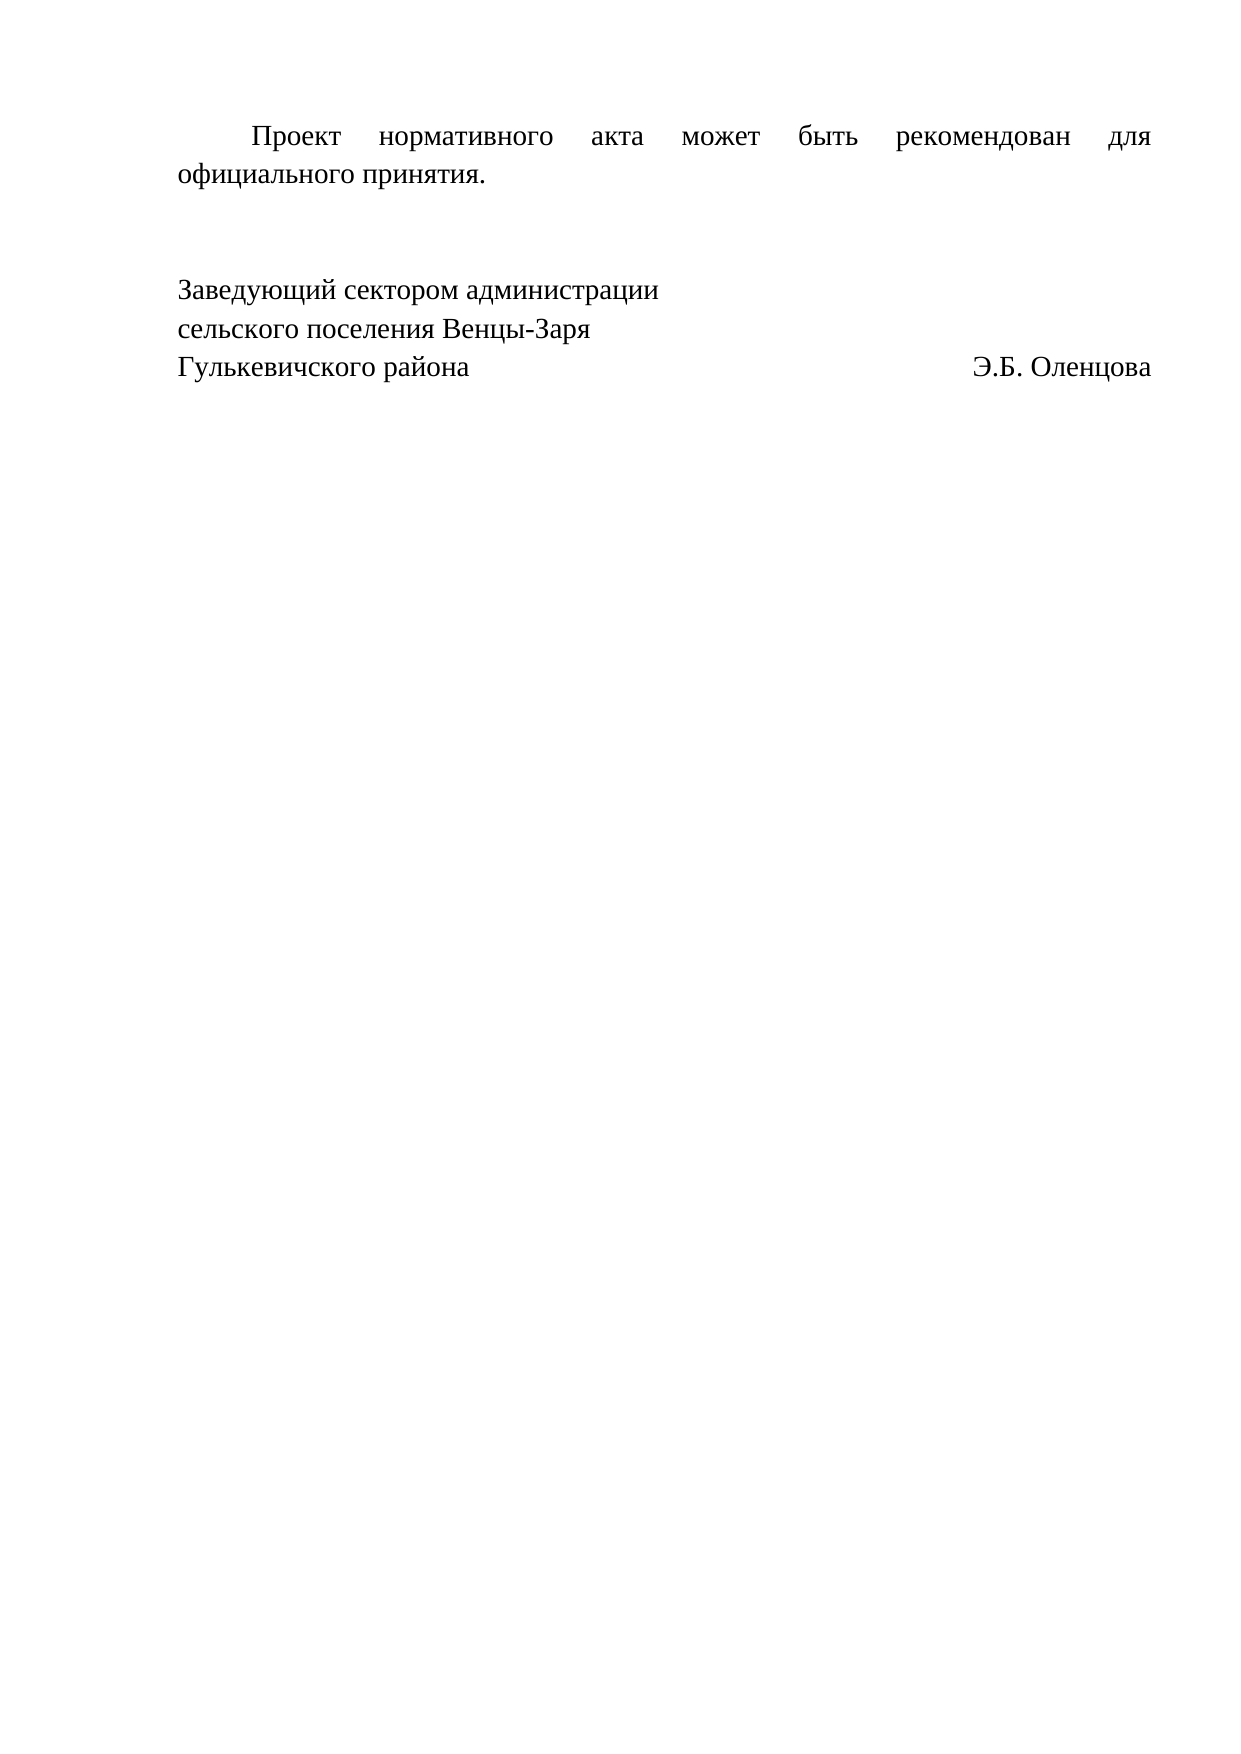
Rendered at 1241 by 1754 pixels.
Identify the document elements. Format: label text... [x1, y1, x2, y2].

text Заведующий сектором администрации [177, 272, 1152, 306]
text сельского поселения Венцы-Заря [177, 311, 1152, 344]
text Проект нормативного акта может быть рекомендован для официального принятия. [177, 118, 1152, 190]
text Гулькевичского района Э.Б. Оленцова [177, 349, 1152, 383]
